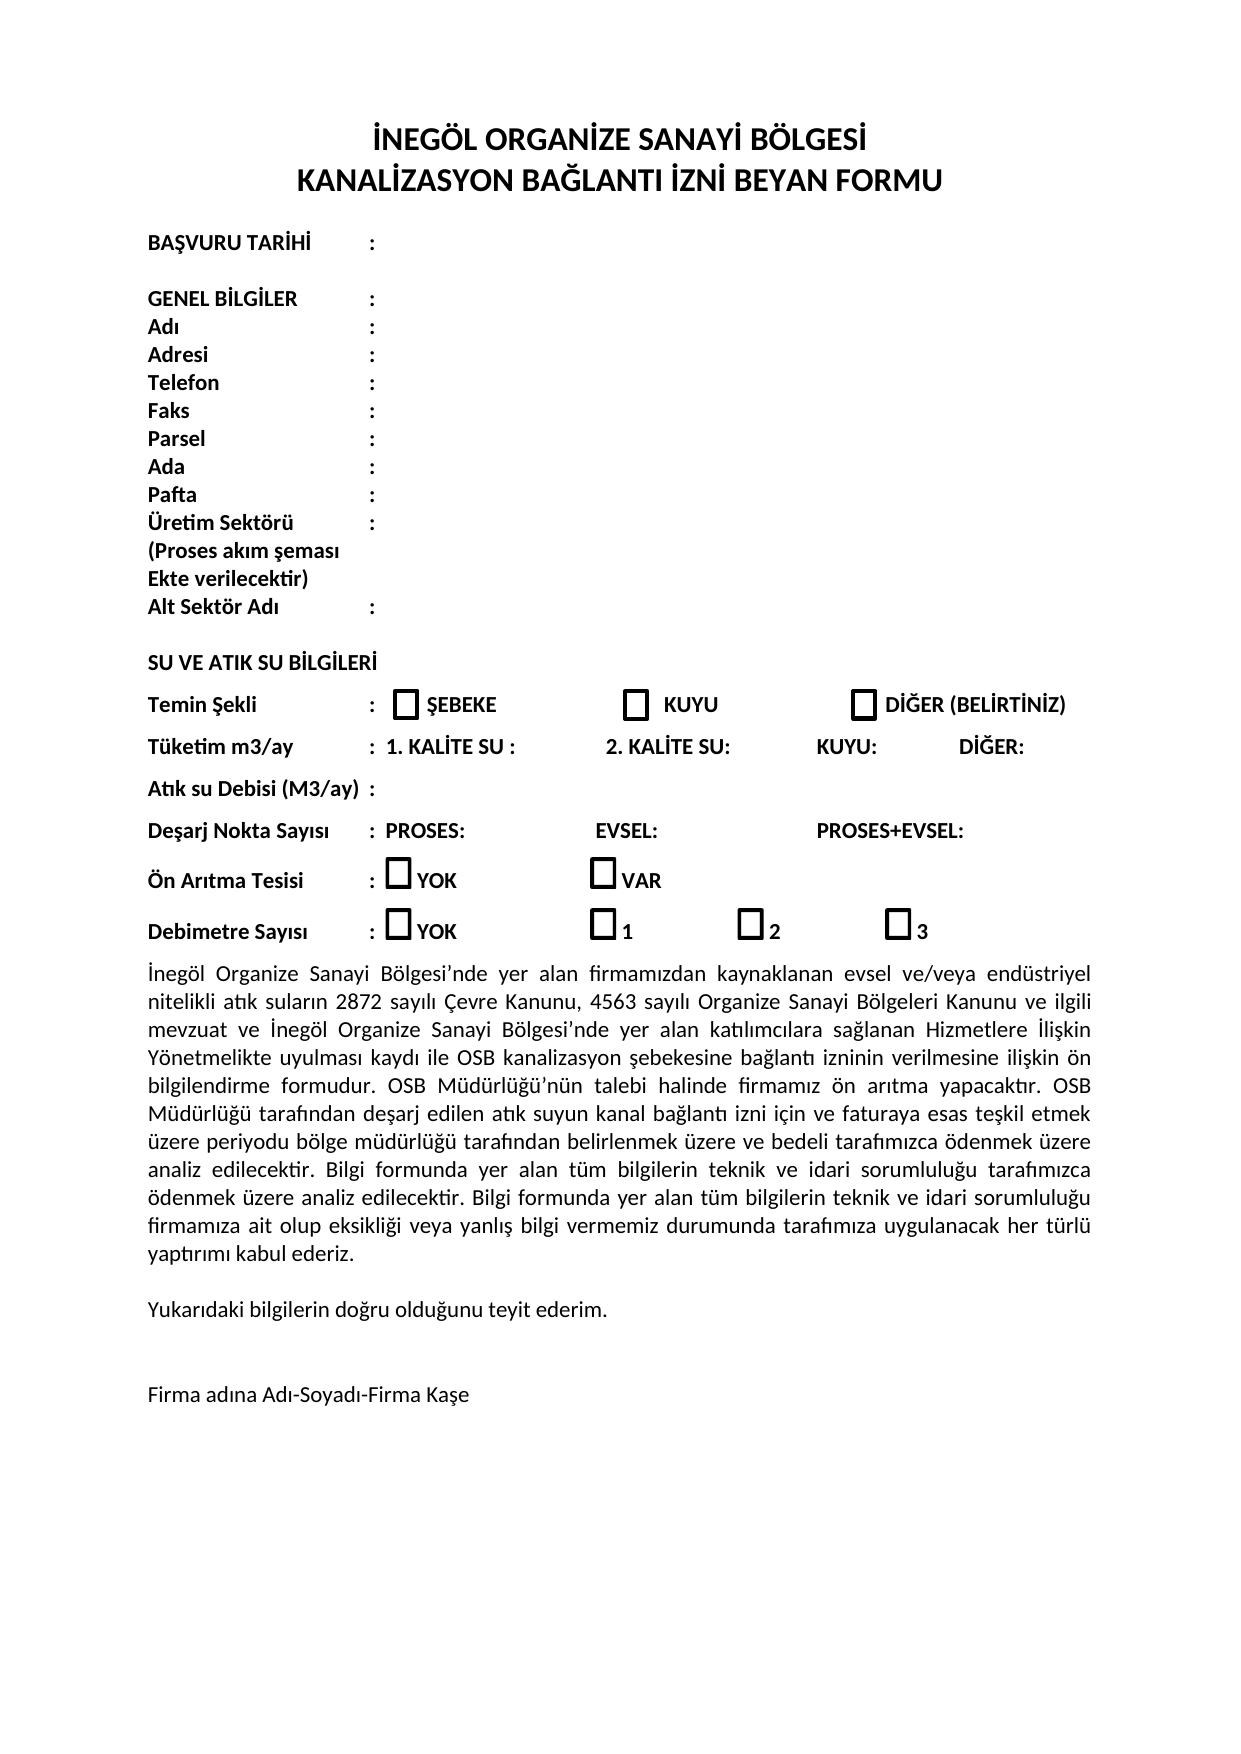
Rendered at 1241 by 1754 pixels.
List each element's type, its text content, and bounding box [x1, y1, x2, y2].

text Tüketim m3/ay : 1. KALİTE SU : 2. KALİTE SU: KUYU: DİĞER: [148, 732, 1093, 760]
text Üretim Sektörü : [148, 508, 1093, 536]
picture [385, 857, 412, 889]
picture [885, 908, 912, 940]
text Temin Şekli : ŞEBEKE KUYU DİĞER (BELİRTİNİZ) [148, 690, 393, 718]
text Ada : [148, 452, 1093, 480]
picture [590, 908, 617, 940]
text Firma adına Adı-Soyadı-Firma Kaşe [148, 1380, 1093, 1408]
text BAŞVURU TARİHİ : [148, 228, 1093, 256]
text Faks : [148, 396, 1093, 424]
picture [385, 908, 412, 940]
text (Proses akım şeması [148, 536, 1093, 564]
text KANALİZASYON BAĞLANTI İZNİ BEYAN FORMU [148, 159, 1093, 200]
text SU VE ATIK SU BİLGİLERİ [148, 648, 1093, 676]
text Atık su Debisi (M3/ay) : [148, 774, 1093, 802]
text Deşarj Nokta Sayısı : PROSES: EVSEL: PROSES+EVSEL: [148, 816, 1093, 844]
text GENEL BİLGİLER : [148, 284, 1093, 312]
text Pafta : [148, 480, 1093, 508]
picture [737, 908, 764, 940]
text Temin Şekli : ŞEBEKE KUYU DİĞER (BELİRTİNİZ) [419, 690, 623, 718]
text Ön Arıtma Tesisi : YOK VAR [148, 858, 1093, 895]
text Ekte verilecektir) [148, 564, 1093, 592]
text Alt Sektör Adı : [148, 592, 1093, 620]
text Adı : [148, 312, 1093, 340]
text Temin Şekli : ŞEBEKE KUYU DİĞER (BELİRTİNİZ) [877, 690, 1093, 718]
picture [590, 857, 617, 889]
text Parsel : [148, 424, 1093, 452]
text Telefon : [148, 368, 1093, 396]
text Debimetre Sayısı : YOK 1 2 3 [148, 909, 1093, 945]
text Yukarıdaki bilgilerin doğru olduğunu teyit ederim. [148, 1296, 1093, 1324]
text Temin Şekli : ŞEBEKE KUYU DİĞER (BELİRTİNİZ) [649, 690, 851, 718]
text İNEGÖL ORGANİZE SANAYİ BÖLGESİ [148, 118, 1093, 159]
text Adresi : [148, 340, 1093, 368]
text İnegöl Organize Sanayi Bölgesi’nde yer alan firmamızdan kaynaklanan evsel ve/veya endüstriyel nitelikli atık suların 2872 sayılı Çevre Kanunu, 4563 sayılı Organize Sanayi Bölgeleri Kanunu ve ilgili mevzuat ve İnegöl Organize Sanayi Bölgesi’nde yer alan katılımcılara sağlanan Hizmetlere İlişkin Yönetmelikte uyulması kaydı ile OSB kanalizasyon şebekesine bağlantı izninin verilmesine ilişkin ön bilgilendirme formudur. OSB Müdürlüğü’nün talebi halinde firmamız ön arıtma yapacaktır. OSB Müdürlüğü tarafından deşarj edilen atık suyun kanal bağlantı izni için ve faturaya esas teşkil etmek üzere periyodu bölge müdürlüğü tarafından belirlenmek üzere ve bedeli tarafımızca ödenmek üzere analiz edilecektir. Bilgi formunda yer alan tüm bilgilerin teknik ve idari sorumluluğu tarafımızca ödenmek üzere analiz edilecektir. Bilgi formunda yer alan tüm bilgilerin teknik ve idari sorumluluğu firmamıza ait olup eksikliği veya yanlış bilgi vermemiz durumunda tarafımıza uygulanacak her türlü yaptırımı kabul ederiz. [148, 959, 1093, 1268]
